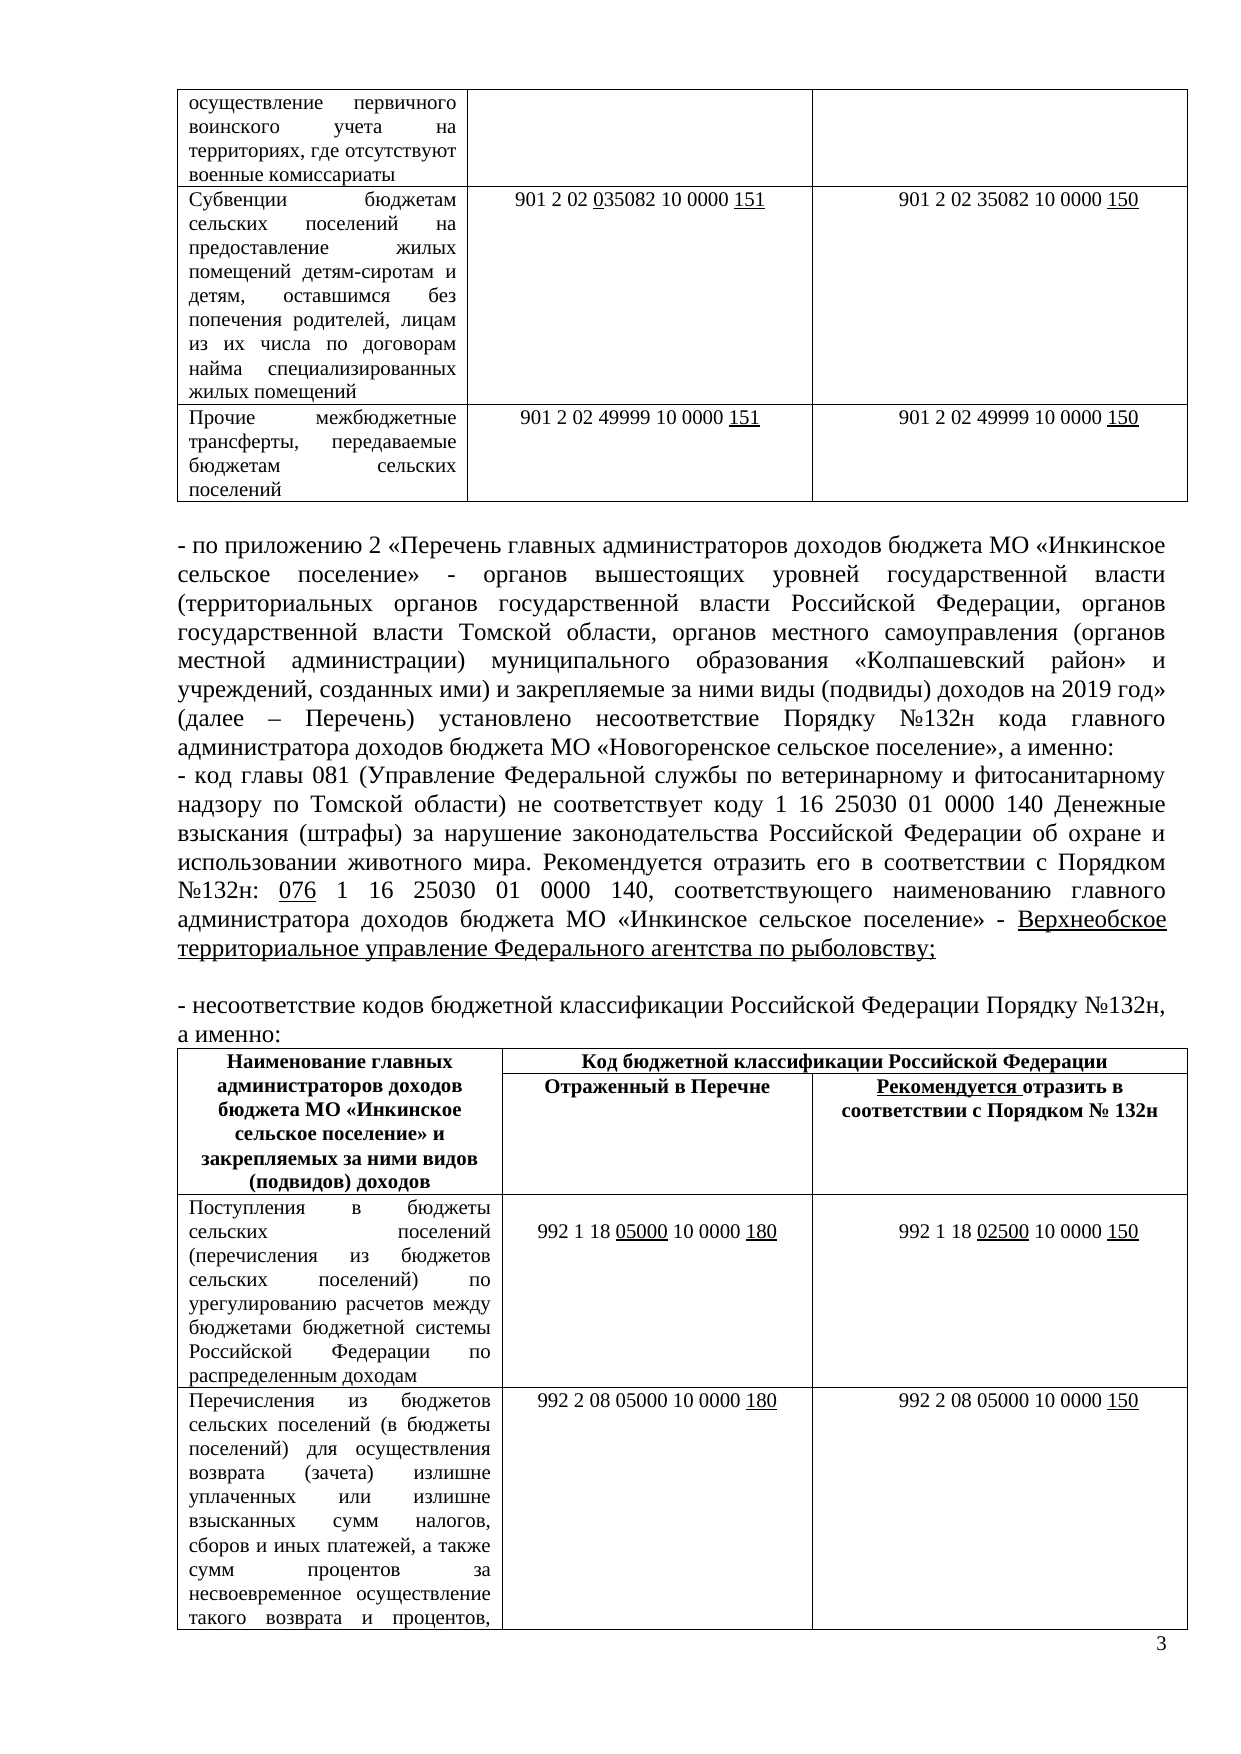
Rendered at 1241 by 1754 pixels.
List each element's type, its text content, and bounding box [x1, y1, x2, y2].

table_cell 901 2 02 35082 10 0000 150 [813, 187, 1187, 403]
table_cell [178, 1388, 502, 1629]
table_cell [178, 90, 467, 186]
table_cell 901 2 02 49999 10 0000 150 [813, 405, 1187, 501]
list - по приложению 2 «Перечень главных администраторов доходов бюджета МО «Инкинское сельское поселение» - органов вышестоящих уровней государственной власти (территориальных органов государственной власти Российской Федерации, органов государственной власти Томской области, органов местного самоуправления (органов местной администрации) муниципального образования «Колпашевский район» и учреждений, созданных ими) и закрепляемые за ними виды (подвиды) доходов на 2019 год» (далее – Перечень) установлено несоответствие Порядку №132н кода главного администратора доходов бюджета МО «Новогоренское сельское поселение», а именно: [177, 531, 1167, 761]
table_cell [813, 90, 1187, 186]
table_header Код бюджетной классификации Российской Федерации [503, 1049, 1187, 1073]
list - код главы 081 (Управление Федеральной службы по ветеринарному и фитосанитарному надзору по Томской области) не соответствует коду 1 16 25030 01 0000 140 Денежные взыскания (штрафы) за нарушение законодательства Российской Федерации об охране и использовании животного мира. Рекомендуется отразить его в соответствии с Порядком №132н: 076 1 16 25030 01 0000 140, соответствующего наименованию главного администратора доходов бюджета МО «Инкинское сельское поселение» - Верхнеобское территориальное управление Федерального агентства по рыболовству; [177, 761, 1167, 962]
table_cell Отраженный в Перечне [503, 1074, 812, 1193]
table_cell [468, 90, 812, 186]
table_cell 992 1 18 05000 10 0000 180 [503, 1195, 812, 1387]
table_cell Субвенции бюджетам сельских поселений на предоставление жилых помещений детям-сиротам и детям, оставшимся без попечения родителей, лицам из их числа по договорам найма специализированных жилых помещений [178, 187, 467, 403]
table_cell Поступления в бюджеты сельских поселений (перечисления из бюджетов сельских поселений) по урегулированию расчетов между бюджетами бюджетной системы Российской Федерации по распределенным доходам [178, 1195, 502, 1387]
table_cell Рекомендуется отразить в соответствии с Порядком № 132н [813, 1074, 1187, 1193]
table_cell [503, 1388, 812, 1629]
table_header Наименование главных администраторов доходов бюджета МО «Инкинское сельское поселение» и закрепляемых за ними видов (подвидов) доходов [178, 1049, 502, 1193]
list - несоответствие кодов бюджетной классификации Российской Федерации Порядку №132н, а именно: [177, 991, 1167, 1048]
table_cell 901 2 02 49999 10 0000 151 [468, 405, 812, 501]
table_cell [813, 1388, 1187, 1629]
table_cell Прочие межбюджетные трансферты, передаваемые бюджетам сельских поселений [178, 405, 467, 501]
table_cell 901 2 02 035082 10 0000 151 [468, 187, 812, 403]
table_cell 992 1 18 02500 10 0000 150 [813, 1195, 1187, 1387]
